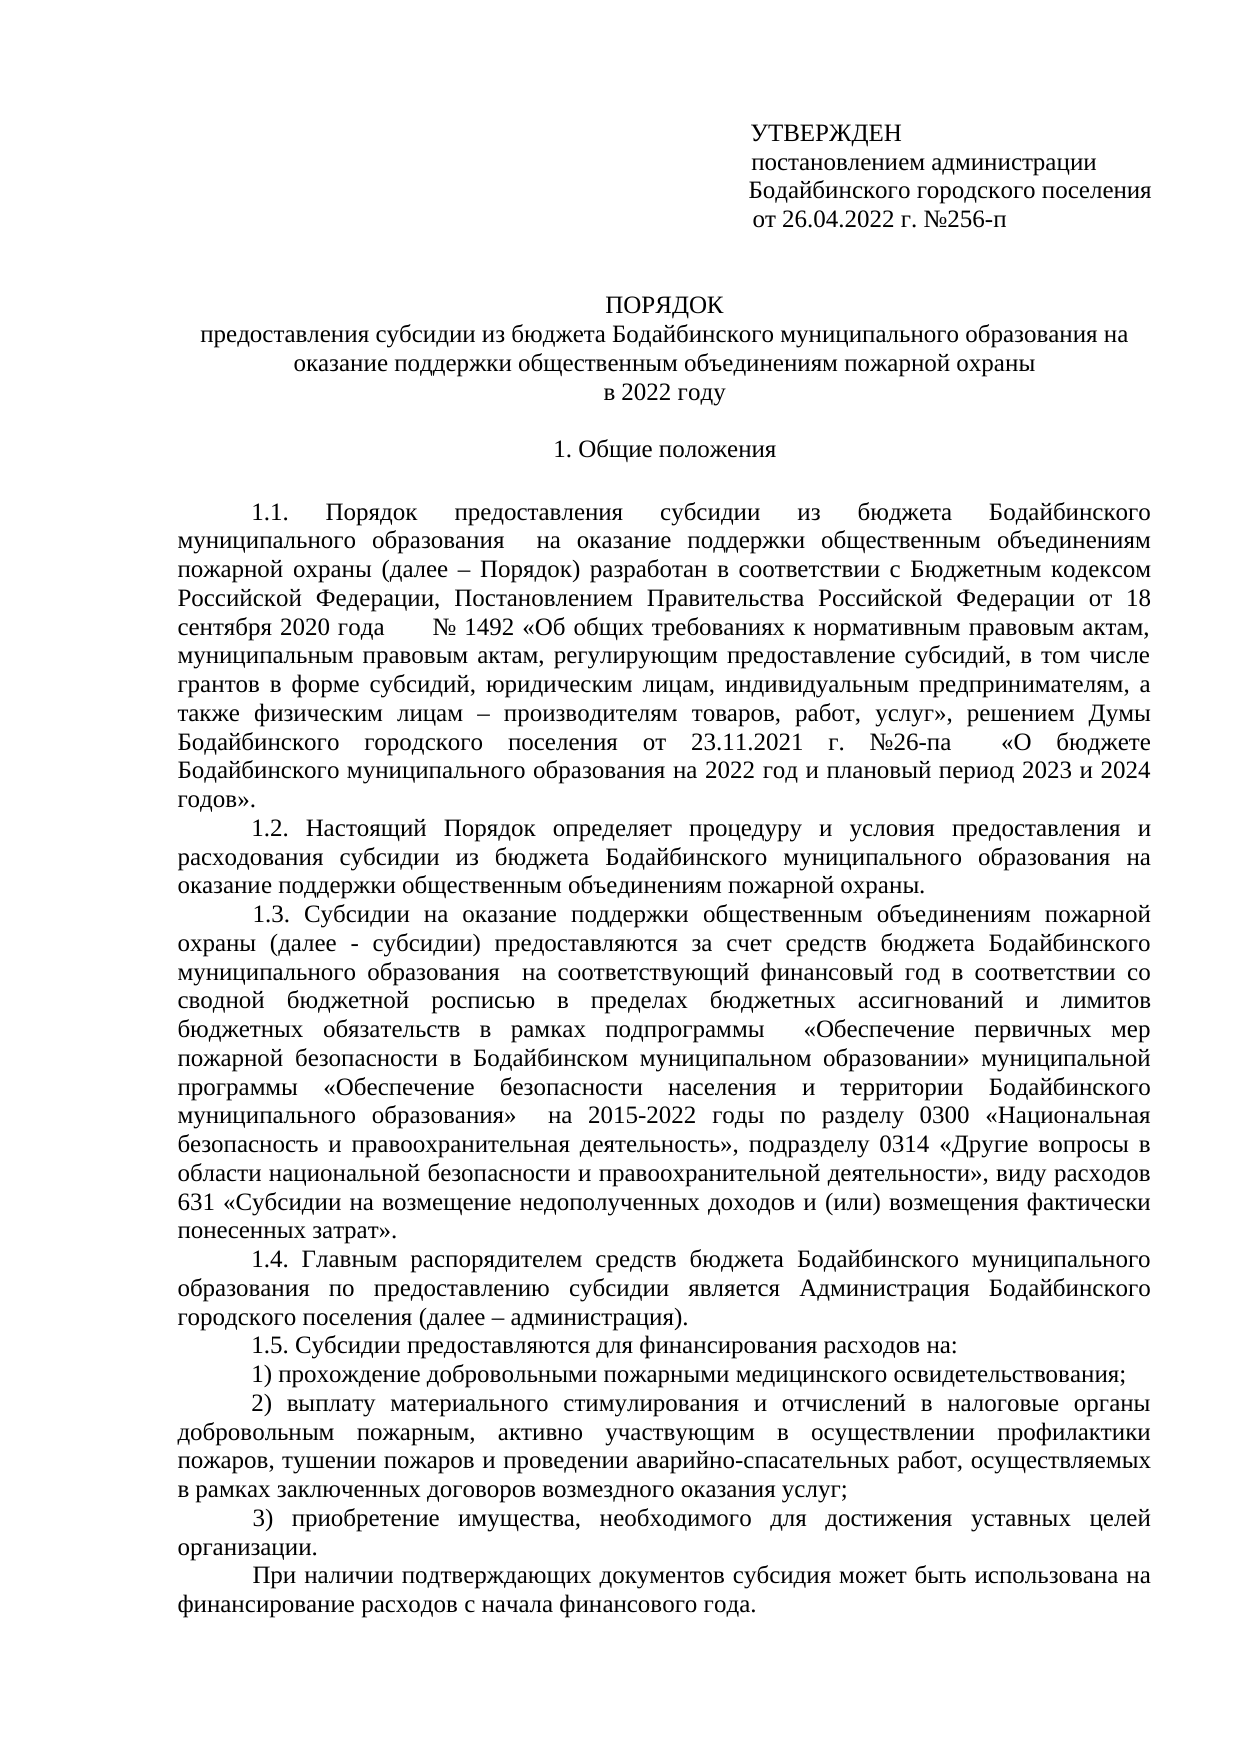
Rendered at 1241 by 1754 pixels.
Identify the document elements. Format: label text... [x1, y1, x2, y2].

text предоставления субсидии из бюджета Бодайбинского муниципального образования на оказание поддержки общественным объединениям пожарной охраны [177, 319, 1152, 377]
text 1.3. Субсидии на оказание поддержки общественным объединениям пожарной охраны (далее - субсидии) предоставляются за счет средств бюджета Бодайбинского муниципального образования на соответствующий финансовый год в соответствии со сводной бюджетной росписью в пределах бюджетных ассигнований и лимитов бюджетных обязательств в рамках подпрограммы «Обеспечение первичных мер пожарной безопасности в Бодайбинском муниципальном образовании» муниципальной программы «Обеспечение безопасности населения и территории Бодайбинского муниципального образования» на 2015-2022 годы по разделу 0300 «Национальная безопасность и правоохранительная деятельность», подразделу 0314 «Другие вопросы в области национальной безопасности и правоохранительной деятельности», виду расходов 631 «Субсидии на возмещение недополученных доходов и (или) возмещения фактически понесенных затрат». [177, 899, 1152, 1244]
text УТВЕРЖДЕН [177, 118, 1152, 147]
text от 26.04.2022 г. №256-п [702, 204, 1152, 233]
text 1.4. Главным распорядителем средств бюджета Бодайбинского муниципального образования по предоставлению субсидии является Администрация Бодайбинского городского поселения (далее – администрация). [177, 1244, 1152, 1330]
text 3) приобретение имущества, необходимого для достижения уставных целей организации. [177, 1503, 1152, 1560]
text При наличии подтверждающих документов субсидия может быть использована на финансирование расходов с начала финансового года. [177, 1560, 1152, 1618]
text ПОРЯДОК [177, 291, 1152, 319]
text 1.2. Настоящий Порядок определяет процедуру и условия предоставления и расходования субсидии из бюджета Бодайбинского муниципального образования на оказание поддержки общественным объединениям пожарной охраны. [177, 813, 1152, 899]
text 1.1. Порядок предоставления субсидии из бюджета Бодайбинского муниципального образования на оказание поддержки общественным объединениям пожарной охраны (далее – Порядок) разработан в соответствии с Бюджетным кодексом Российской Федерации, Постановлением Правительства Российской Федерации от 18 сентября 2020 года № 1492 «Об общих требованиях к нормативным правовым актам, муниципальным правовым актам, регулирующим предоставление субсидий, в том числе грантов в форме субсидий, юридическим лицам, индивидуальным предпринимателям, а также физическим лицам – производителям товаров, работ, услуг», решением Думы Бодайбинского городского поселения от 23.11.2021 г. №26-па «О бюджете Бодайбинского муниципального образования на 2022 год и плановый период 2023 и 2024 годов». [177, 497, 1152, 813]
text постановлением администрации [177, 147, 1152, 176]
text 1. Общие положения [177, 434, 1152, 463]
text в 2022 году [177, 377, 1152, 406]
text 1.5. Субсидии предоставляются для финансирования расходов на: [177, 1330, 1152, 1359]
text Бодайбинского городского поселения [177, 176, 1152, 204]
text 2) выплату материального стимулирования и отчислений в налоговые органы добровольным пожарным, активно участвующим в осуществлении профилактики пожаров, тушении пожаров и проведении аварийно-спасательных работ, осуществляемых в рамках заключенных договоров возмездного оказания услуг; [177, 1388, 1152, 1503]
text 1) прохождение добровольными пожарными медицинского освидетельствования; [177, 1359, 1152, 1388]
